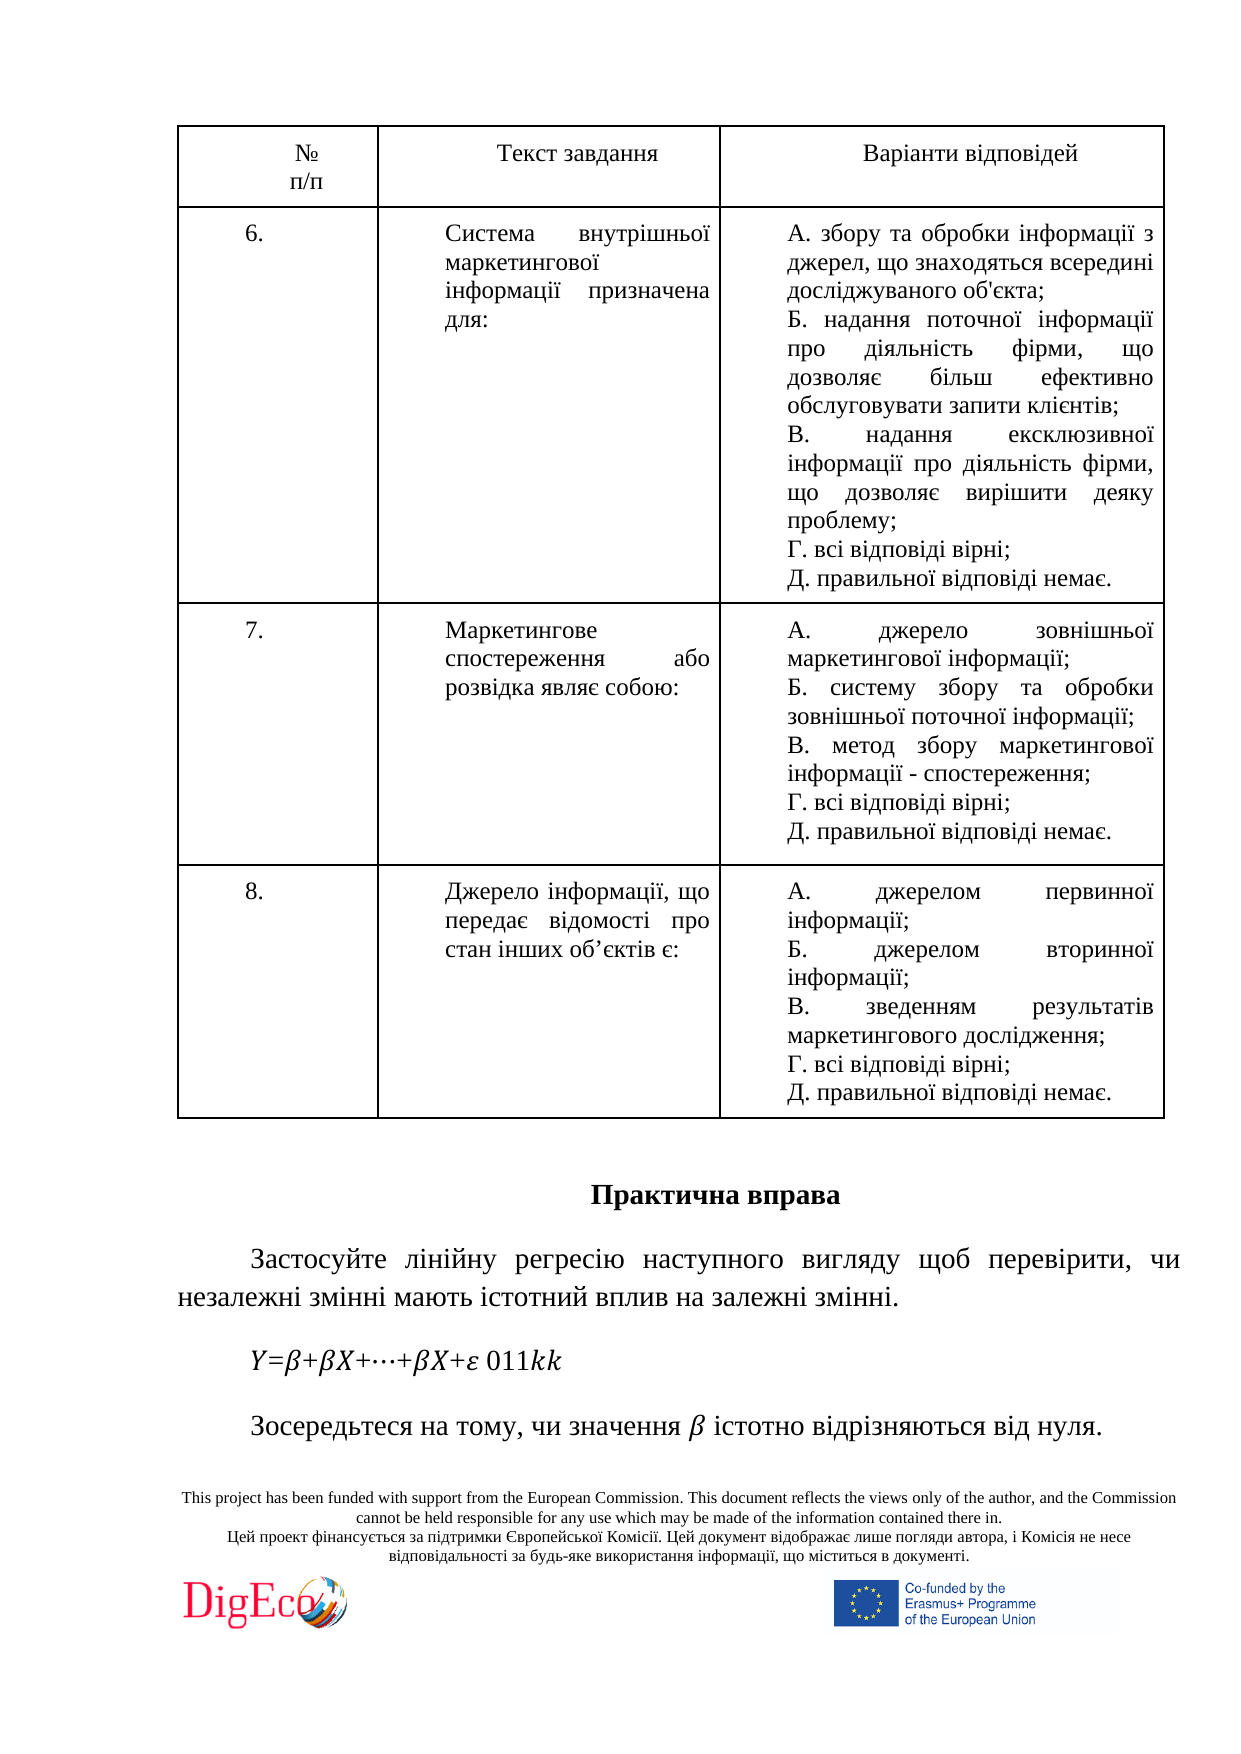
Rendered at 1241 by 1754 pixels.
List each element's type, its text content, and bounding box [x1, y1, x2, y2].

table_cell А. джерело зовнішньої маркетингової інформації; Б. систему збору та обробки зовнішньої поточної інформації; В. метод збору маркетингової інформації - спостереження; Г. всі відповіді вірні; Д. правильної відповіді немає. [721, 604, 1163, 864]
table_header Варіанти відповідей [721, 127, 1163, 206]
table_cell А. джерелом первинної інформації; Б. джерелом вторинної інформації; В. зведенням результатів маркетингового дослідження; Г. всі відповіді вірні; Д. правильної відповіді немає. [721, 866, 1163, 1117]
text Зосередьтеся на тому, чи значення 𝛽 істотно відрізняються від нуля. [177, 1407, 1181, 1441]
table_cell Джерело інформації, що передає відомості про стан інших об’єктів є: [379, 866, 719, 1117]
table_cell 6. [179, 208, 377, 602]
picture [823, 1570, 1118, 1635]
text Практична вправа [177, 1177, 1181, 1211]
picture [180, 1572, 350, 1633]
text Застосуйте лінійну регресію наступного вигляду щоб перевірити, чи незалежні змінні мають істотний вплив на залежні змінні. [177, 1241, 1181, 1313]
table_header Текст завдання [379, 127, 719, 206]
text 𝑌=𝛽+𝛽𝑋+⋯+𝛽𝑋+𝜀 011𝑘𝑘 [177, 1343, 1181, 1377]
table_cell А. збору та обробки інформації з джерел, що знаходяться всередині досліджуваного об'єкта; Б. надання поточної інформації про діяльність фірми, що дозволяє більш ефективно обслуговувати запити клієнтів; В. надання ексклюзивної інформації про діяльність фірми, що дозволяє вирішити деяку проблему; Г. всі відповіді вірні; Д. правильної відповіді немає. [721, 208, 1163, 602]
table_cell 7. [179, 604, 377, 864]
table_cell 8. [179, 866, 377, 1117]
table_header № п/п [179, 127, 377, 206]
table_cell Маркетингове спостереження або розвідка являє собою: [379, 604, 719, 864]
table_cell Система внутрішньої маркетингової інформації призначена для: [379, 208, 719, 602]
